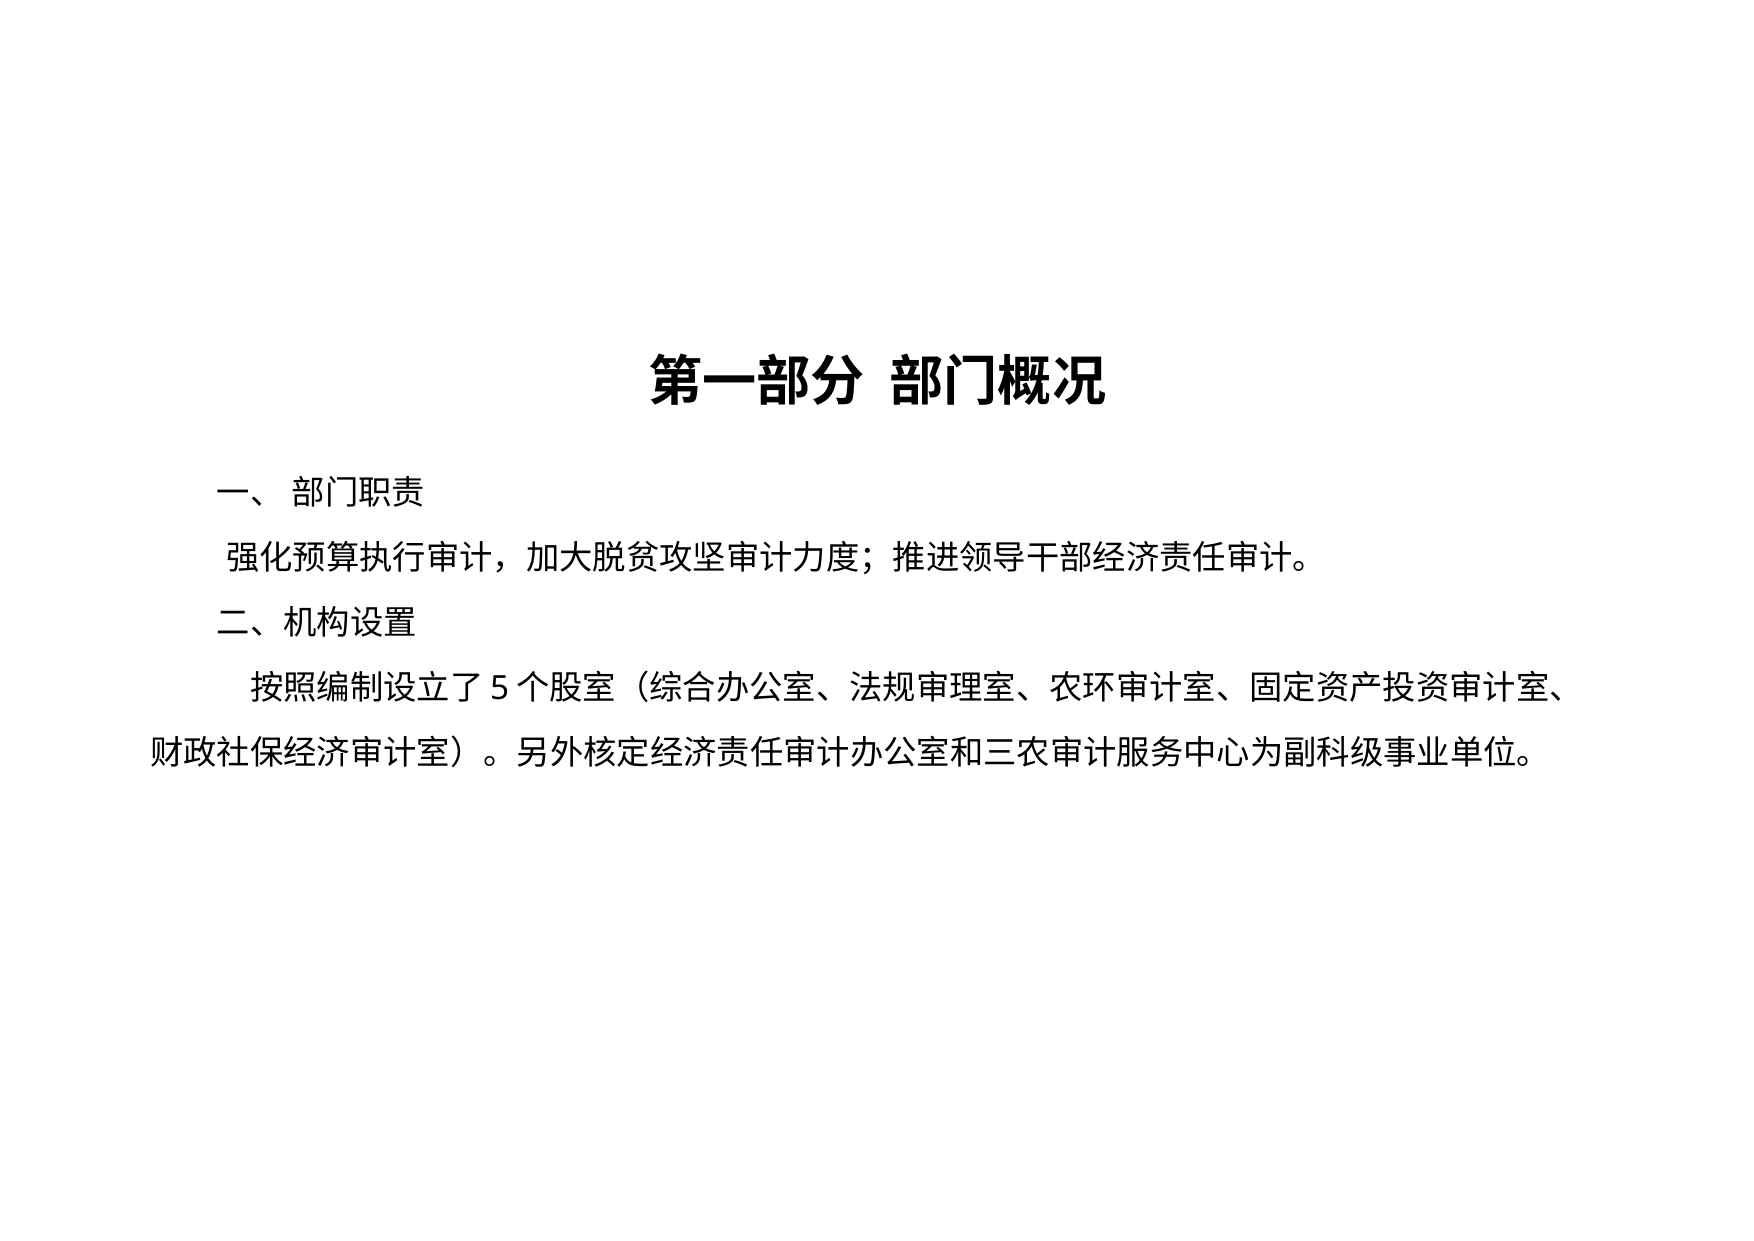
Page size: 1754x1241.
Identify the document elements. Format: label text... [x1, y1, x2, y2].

list 部门职责 [217, 458, 1604, 523]
text 按照编制设立了5个股室（综合办公室、法规审理室、农环审计室、固定资产投资审计室、财政社保经济审计室）。另外核定经济责任审计办公室和三农审计服务中心为副科级事业单位。 [150, 653, 1604, 783]
text 强化预算执行审计，加大脱贫攻坚审计力度；推进领导干部经济责任审计。 [150, 523, 1604, 588]
text 二、机构设置 [150, 588, 1604, 653]
text 第一部分 部门概况 [150, 328, 1604, 425]
